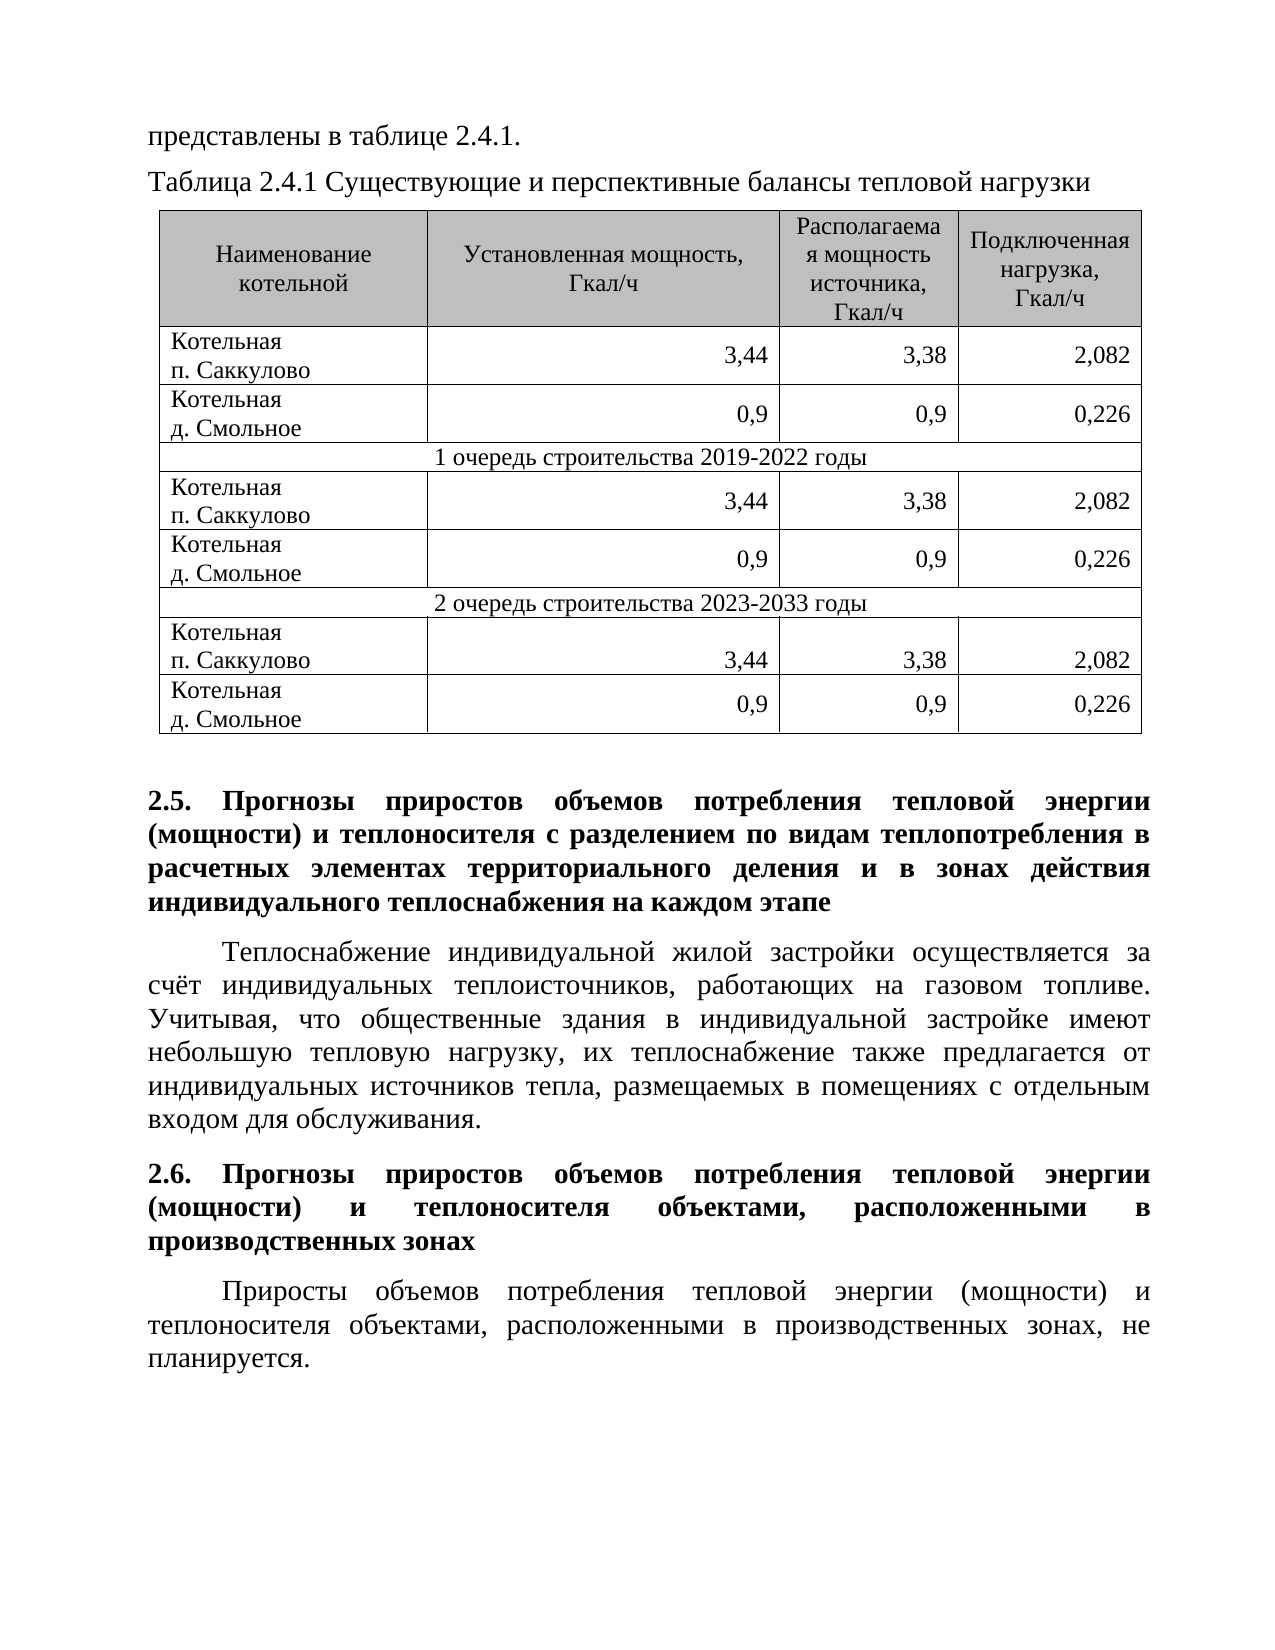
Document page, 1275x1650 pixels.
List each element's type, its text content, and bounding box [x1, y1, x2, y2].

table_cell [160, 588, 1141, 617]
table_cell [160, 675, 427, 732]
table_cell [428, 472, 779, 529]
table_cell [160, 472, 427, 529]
text 2.6. Прогнозы приростов объемов потребления тепловой энергии (мощности) и теплоносителя объектами, расположенными в производственных зонах [148, 1156, 1152, 1257]
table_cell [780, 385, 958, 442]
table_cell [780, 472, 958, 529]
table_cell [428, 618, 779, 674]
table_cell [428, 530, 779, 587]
text Приросты объемов потребления тепловой энергии (мощности) и теплоносителя объектами, расположенными в производственных зонах, не планируется. [148, 1273, 1152, 1374]
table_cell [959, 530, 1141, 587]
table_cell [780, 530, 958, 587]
text Теплоснабжение индивидуальной жилой застройки осуществляется за счёт индивидуальных теплоисточников, работающих на газовом топливе. Учитывая, что общественные здания в индивидуальной застройке имеют небольшую тепловую нагрузку, их теплоснабжение также предлагается от индивидуальных источников тепла, размещаемых в помещениях с отдельным входом для обслуживания. [148, 934, 1152, 1135]
text 2.5. Прогнозы приростов объемов потребления тепловой энергии (мощности) и теплоносителя с разделением по видам теплопотребления в расчетных элементах территориального деления и в зонах действия индивидуального теплоснабжения на каждом этапе [148, 783, 1152, 917]
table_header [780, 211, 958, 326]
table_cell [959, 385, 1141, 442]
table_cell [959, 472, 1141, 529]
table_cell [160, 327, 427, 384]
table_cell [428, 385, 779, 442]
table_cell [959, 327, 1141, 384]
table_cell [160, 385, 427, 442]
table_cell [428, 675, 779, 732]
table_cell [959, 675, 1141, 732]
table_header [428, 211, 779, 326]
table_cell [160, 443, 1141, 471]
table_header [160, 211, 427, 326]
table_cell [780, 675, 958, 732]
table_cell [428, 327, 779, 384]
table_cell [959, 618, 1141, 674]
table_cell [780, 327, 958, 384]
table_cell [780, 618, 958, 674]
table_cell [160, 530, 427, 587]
text Таблица 2.4.1 Существующие и перспективные балансы тепловой нагрузки [148, 164, 1152, 198]
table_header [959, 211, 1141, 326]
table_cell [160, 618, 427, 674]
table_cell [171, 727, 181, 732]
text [148, 118, 1152, 152]
